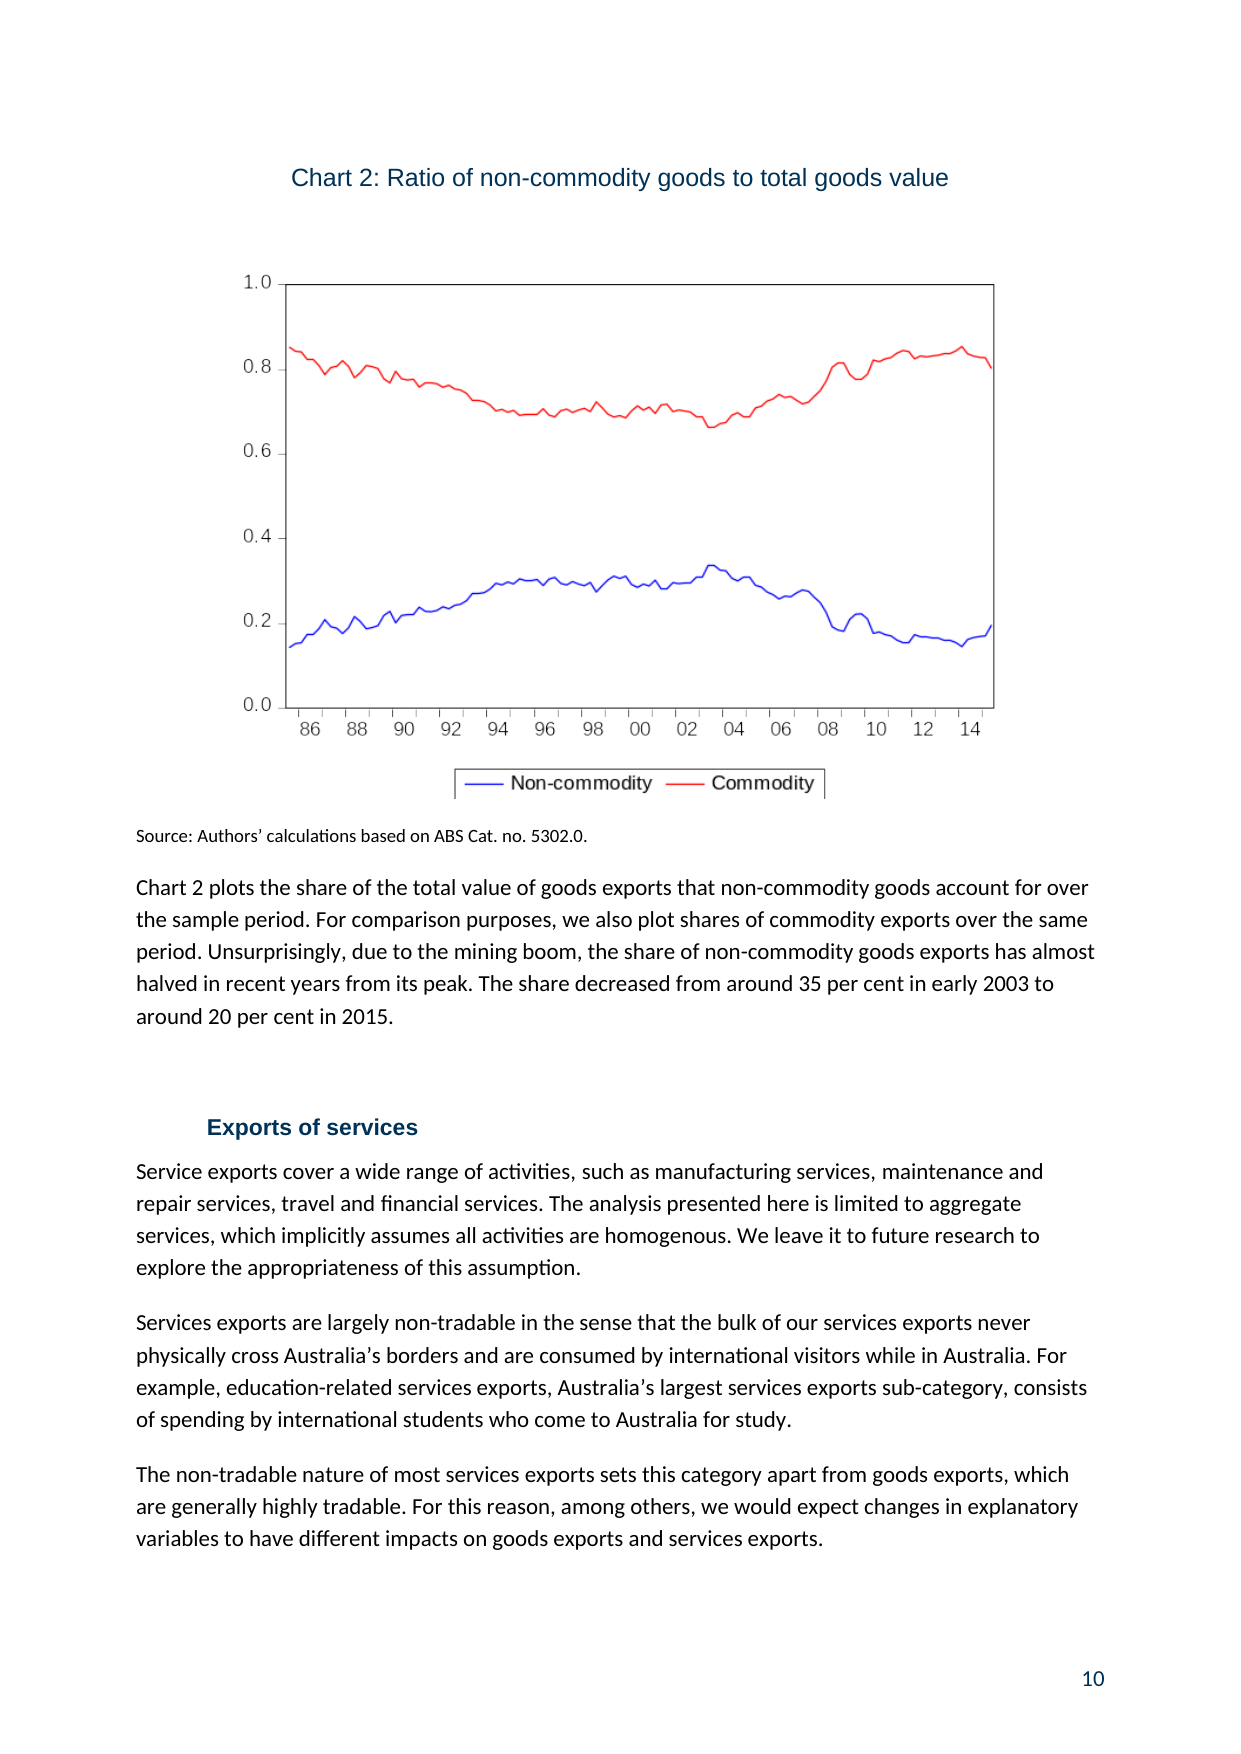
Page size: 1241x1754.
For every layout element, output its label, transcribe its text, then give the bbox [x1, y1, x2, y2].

text Source: Authors’ calculations based on ABS Cat. no. 5302.0. [136, 824, 1104, 847]
text Chart 2 plots the share of the total value of goods exports that non-commodity goods account for over the sample period. For comparison purposes, we also plot shares of commodity exports over the same period. Unsurprisingly, due to the mining boom, the share of non-commodity goods exports has almost halved in recent years from its peak. The share decreased from around 35 per cent in early 2003 to around 20 per cent in 2015. [136, 873, 1104, 1030]
text Service exports cover a wide range of activities, such as manufacturing services, maintenance and repair services, travel and financial services. The analysis presented here is limited to aggregate services, which implicitly assumes all activities are homogenous. We leave it to future research to explore the appropriateness of this assumption. [136, 1157, 1104, 1281]
text Services exports are largely non-tradable in the sense that the bulk of our services exports never physically cross Australia’s borders and are consumed by international visitors while in Australia. For example, education-related services exports, Australia’s largest services exports sub-category, consists of spending by international students who come to Australia for study. [136, 1308, 1104, 1433]
subtitle Exports of services [136, 1114, 1104, 1141]
text The non-tradable nature of most services exports sets this category apart from goods exports, which are generally highly tradable. For this reason, among others, we would expect changes in explanatory variables to have different impacts on goods exports and services exports. [136, 1460, 1104, 1553]
